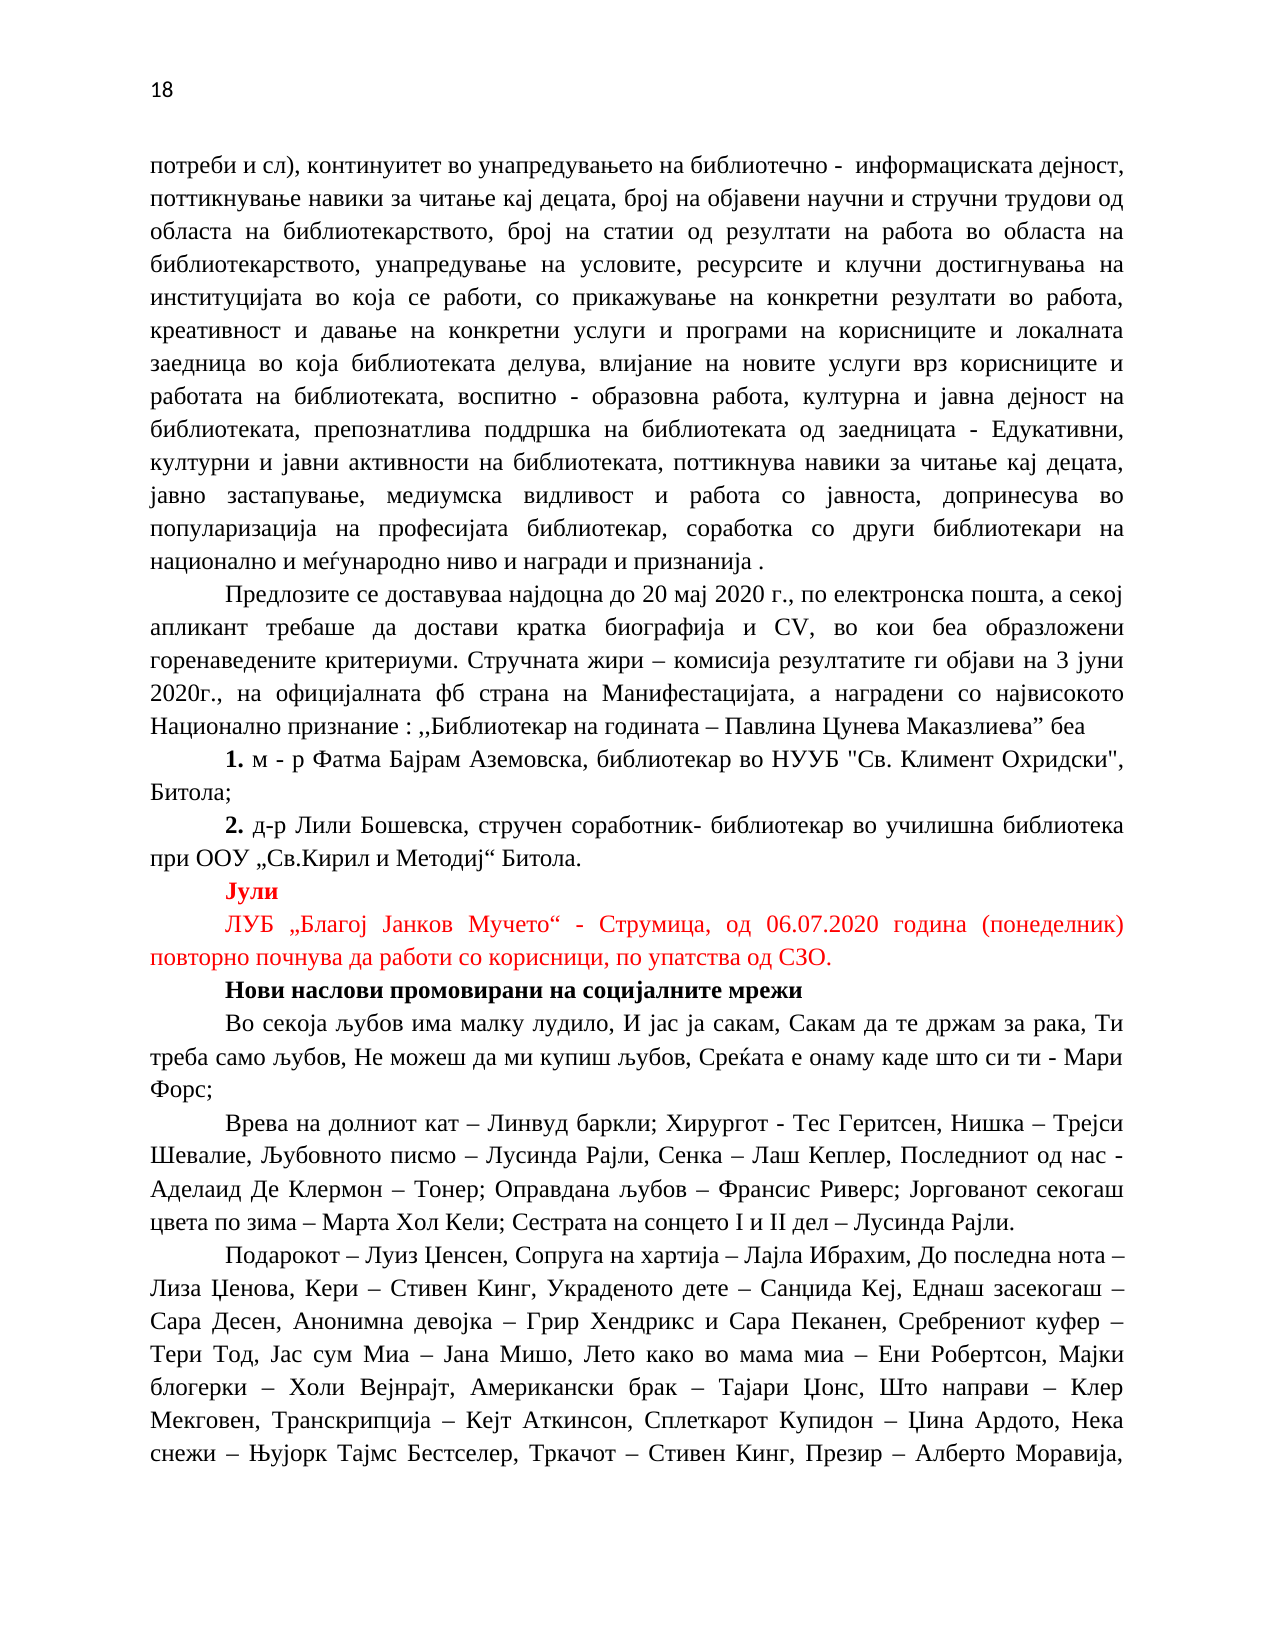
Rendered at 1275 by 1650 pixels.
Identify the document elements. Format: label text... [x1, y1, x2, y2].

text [150, 150, 1125, 575]
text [150, 1240, 1125, 1467]
text Врева на долниот кат – Линвуд баркли; Хирургот - Тес Геритсен, Нишка – Трејси Шевалие, Љубовното писмо – Лусинда Рајли, Сенка – Лаш Кеплер, Последниот од нас - Аделаид Де Клермон – Тонер; Оправдана љубов – Франсис Риверс; Јоргованот секогаш цвета по зима – Марта Хол Кели; Сестрата на сонцето I и II дел – Лусинда Рајли. [150, 1108, 1125, 1235]
text Во секоја љубов има малку лудило, И јас ја сакам, Сакам да те држам за рака, Ти треба само љубов, Не можеш да ми купиш љубов, Среќата е онаму каде што си ти - Мари Форс; [150, 1008, 1125, 1103]
text 2. д-р Лили Бошевска, стручен соработник- библиотекар во училишна библиотека при ОOУ „Св.Кирил и Методиј“ Битола. [150, 810, 1125, 872]
text Предлозите се доставуваа најдоцна до 20 мај 2020 г., по електронска пошта, а секој апликант требаше да достави кратка биографија и CV, во кои беа образложени горенаведените критериуми. Стручната жири – комисија резултатите ги објави на 3 јуни 2020г., на официјалната фб страна на Манифестацијата, а наградени со највисокото Национално признание : ,,Библиотекар на годината – Павлина Цунева Маказлиеваˮ беа [150, 579, 1125, 740]
text 1. м - р Фатма Бајрам Аземовска, библиотекар во НУУБ "Св. Климент Охридски", Битола; [150, 744, 1125, 806]
text Нови наслови промовирани на социјалните мрежи [150, 976, 1125, 1004]
text Јули [150, 876, 1125, 905]
text ЛУБ „Благој Јанков Мучето“ - Струмица, од 06.07.2020 година (понеделник) повторно почнува да работи со корисници, по упатства од СЗО. [150, 909, 1125, 971]
